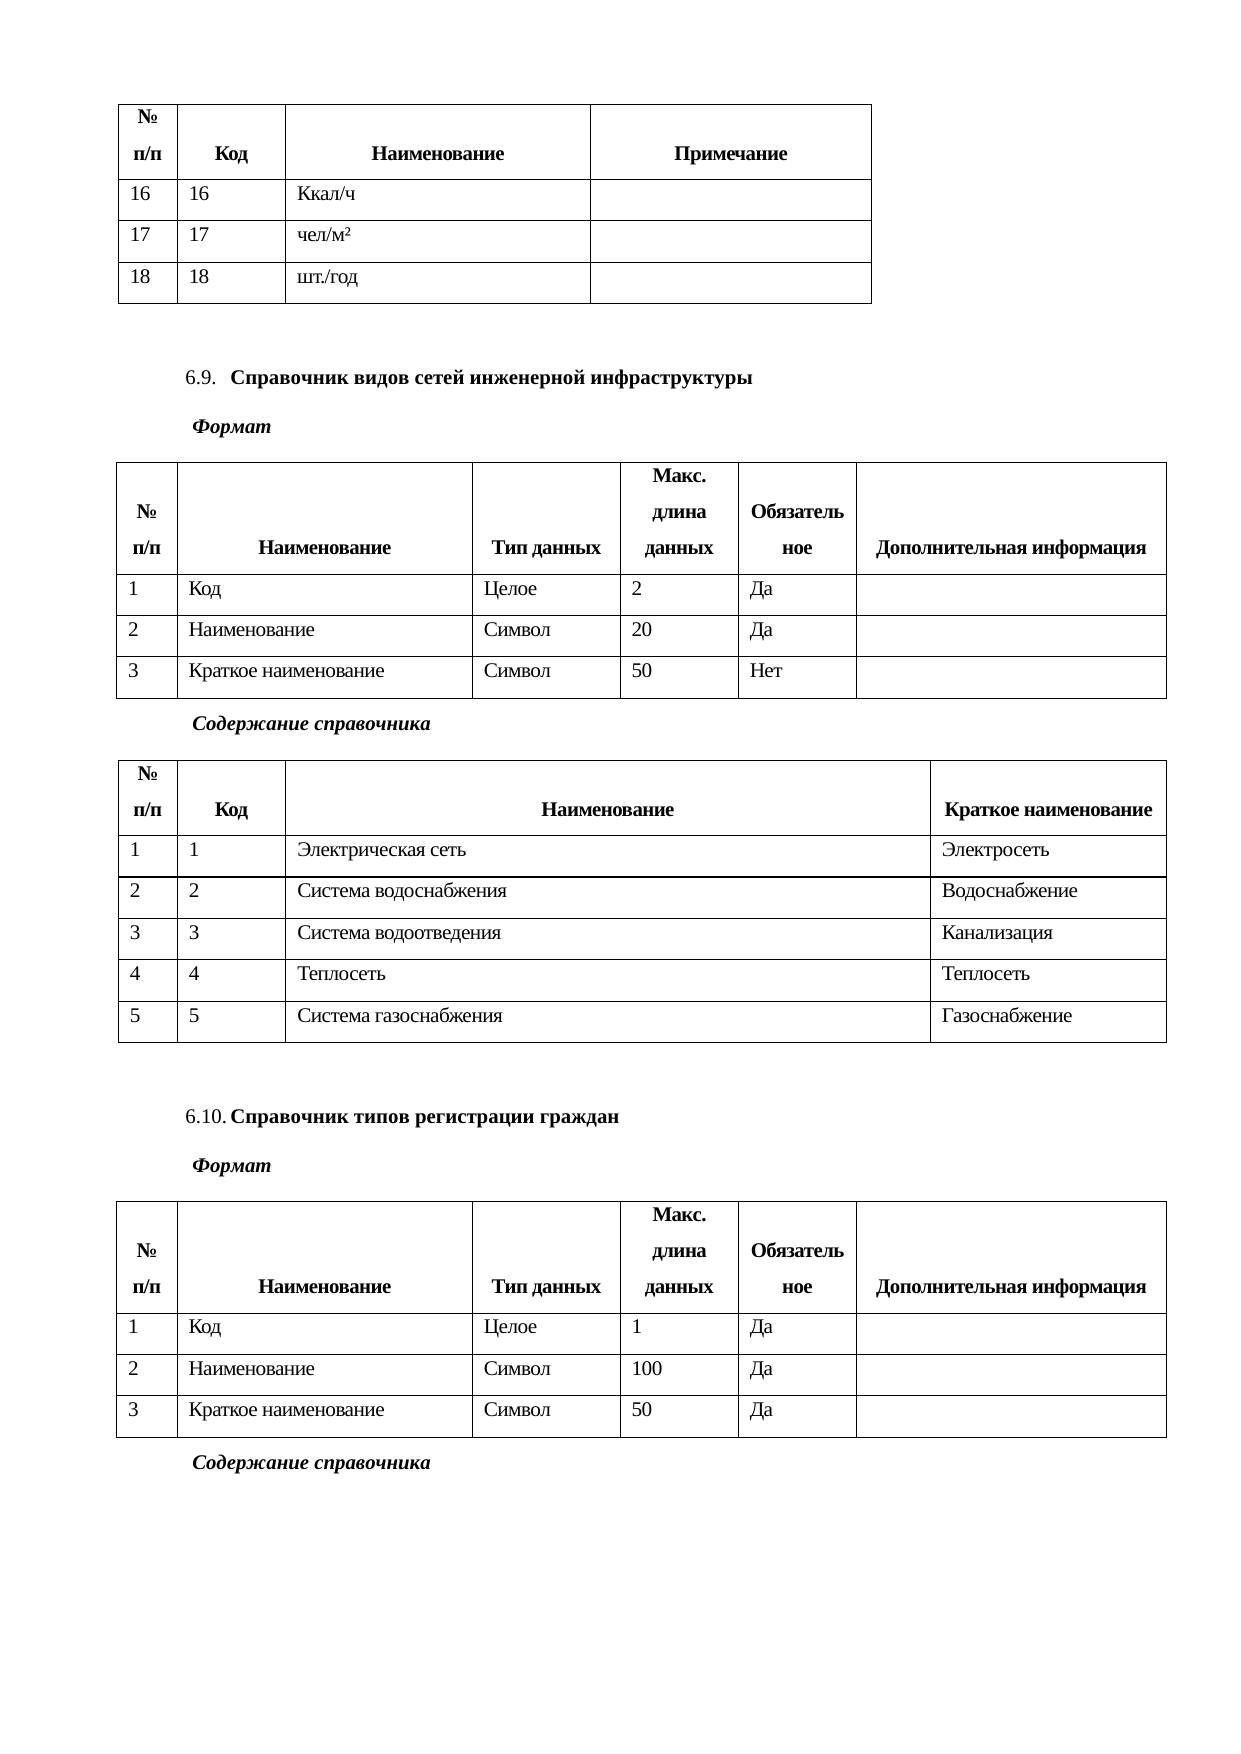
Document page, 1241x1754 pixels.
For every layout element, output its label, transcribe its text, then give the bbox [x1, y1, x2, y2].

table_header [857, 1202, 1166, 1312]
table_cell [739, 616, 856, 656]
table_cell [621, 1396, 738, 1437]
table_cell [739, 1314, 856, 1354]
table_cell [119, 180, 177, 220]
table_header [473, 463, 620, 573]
text Формат [118, 1152, 1181, 1177]
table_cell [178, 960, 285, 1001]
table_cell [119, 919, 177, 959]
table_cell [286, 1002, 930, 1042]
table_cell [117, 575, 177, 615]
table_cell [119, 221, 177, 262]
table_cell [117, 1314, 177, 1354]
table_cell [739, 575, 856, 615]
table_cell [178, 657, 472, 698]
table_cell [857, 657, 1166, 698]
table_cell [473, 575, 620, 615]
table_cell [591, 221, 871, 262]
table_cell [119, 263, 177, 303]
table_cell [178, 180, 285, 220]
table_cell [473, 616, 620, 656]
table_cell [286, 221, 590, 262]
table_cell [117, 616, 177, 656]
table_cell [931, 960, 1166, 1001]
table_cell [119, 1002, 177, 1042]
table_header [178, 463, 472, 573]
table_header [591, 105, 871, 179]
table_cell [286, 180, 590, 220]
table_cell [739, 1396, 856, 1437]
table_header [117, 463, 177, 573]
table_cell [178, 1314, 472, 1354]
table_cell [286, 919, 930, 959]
text Справочник видов сетей инженерной инфраструктуры [185, 365, 1181, 389]
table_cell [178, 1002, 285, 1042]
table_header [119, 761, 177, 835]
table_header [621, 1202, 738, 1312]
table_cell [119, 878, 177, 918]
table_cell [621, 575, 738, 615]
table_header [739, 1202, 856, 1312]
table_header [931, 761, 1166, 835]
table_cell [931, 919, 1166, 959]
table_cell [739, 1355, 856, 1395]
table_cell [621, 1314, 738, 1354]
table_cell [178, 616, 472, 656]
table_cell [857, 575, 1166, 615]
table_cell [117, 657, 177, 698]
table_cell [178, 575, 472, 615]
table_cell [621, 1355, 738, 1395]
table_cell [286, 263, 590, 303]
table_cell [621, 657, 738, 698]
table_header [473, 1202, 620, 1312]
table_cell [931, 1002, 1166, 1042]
text Содержание справочника [118, 1450, 1181, 1474]
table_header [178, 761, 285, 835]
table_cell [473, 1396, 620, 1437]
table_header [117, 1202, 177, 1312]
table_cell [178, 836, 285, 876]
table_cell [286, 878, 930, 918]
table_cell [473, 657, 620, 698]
text Содержание справочника [118, 711, 1181, 735]
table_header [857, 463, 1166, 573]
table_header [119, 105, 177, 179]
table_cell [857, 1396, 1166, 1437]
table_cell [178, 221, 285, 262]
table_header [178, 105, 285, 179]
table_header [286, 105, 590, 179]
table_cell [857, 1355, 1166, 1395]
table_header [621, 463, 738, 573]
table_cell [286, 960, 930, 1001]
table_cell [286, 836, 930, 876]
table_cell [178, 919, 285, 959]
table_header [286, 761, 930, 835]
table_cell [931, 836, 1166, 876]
text Справочник типов регистрации граждан [185, 1104, 1181, 1128]
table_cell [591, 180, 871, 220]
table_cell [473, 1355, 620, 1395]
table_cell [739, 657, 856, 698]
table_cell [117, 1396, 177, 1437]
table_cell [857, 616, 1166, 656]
text Формат [118, 413, 1181, 438]
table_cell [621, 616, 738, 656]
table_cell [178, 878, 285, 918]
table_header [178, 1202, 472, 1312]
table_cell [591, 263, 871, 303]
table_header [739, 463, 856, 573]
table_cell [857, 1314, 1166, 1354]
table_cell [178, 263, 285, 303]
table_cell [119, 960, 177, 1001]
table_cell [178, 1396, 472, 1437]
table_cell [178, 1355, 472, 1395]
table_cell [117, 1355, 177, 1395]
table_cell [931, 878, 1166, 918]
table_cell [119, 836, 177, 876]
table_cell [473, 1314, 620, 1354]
